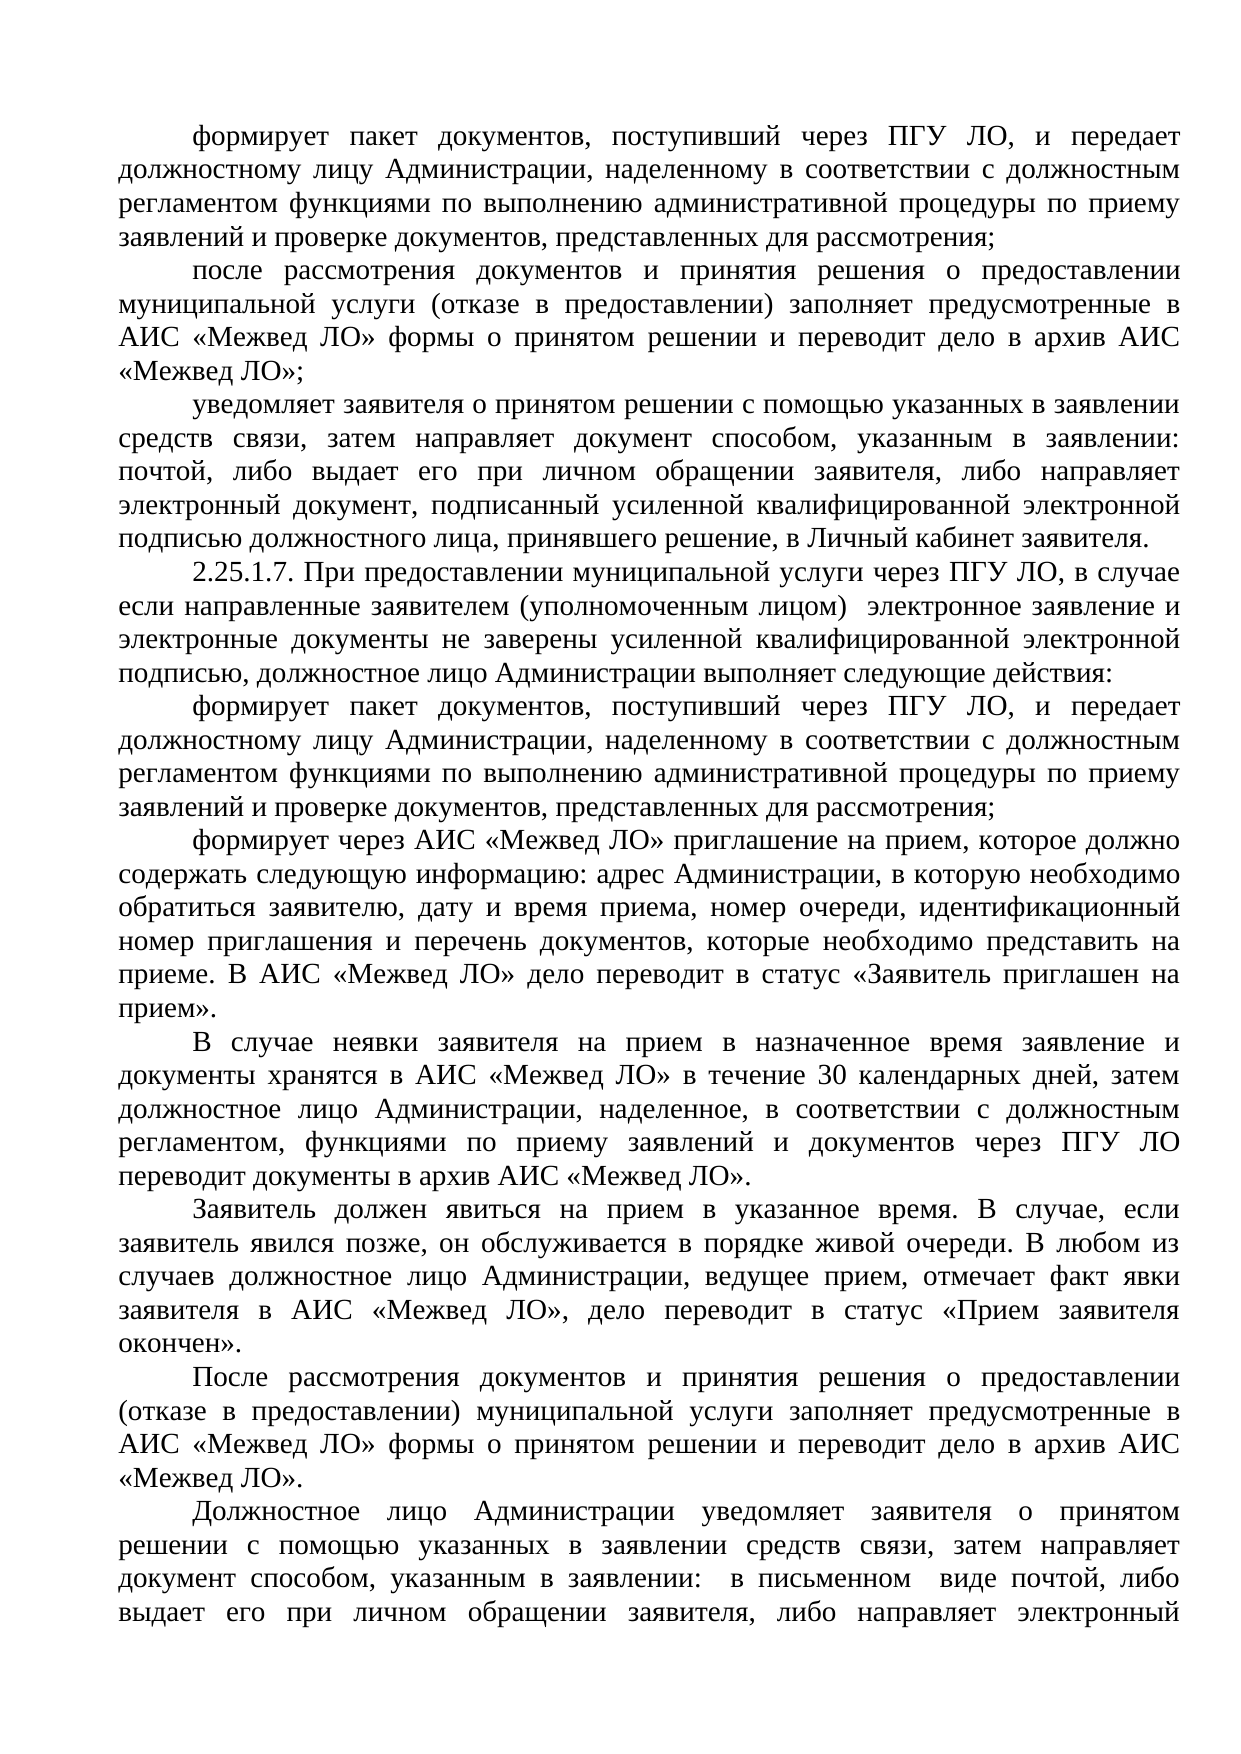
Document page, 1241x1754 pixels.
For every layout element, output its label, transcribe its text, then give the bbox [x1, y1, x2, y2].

text 2.25.1.7. При предоставлении муниципальной услуги через ПГУ ЛО, в случае если направленные заявителем (уполномоченным лицом) электронное заявление и электронные документы не заверены усиленной квалифицированной электронной подписью, должностное лицо Администрации выполняет следующие действия: [118, 554, 1181, 688]
text формирует пакет документов, поступивший через ПГУ ЛО, и передает должностному лицу Администрации, наделенному в соответствии с должностным регламентом функциями по выполнению административной процедуры по приему заявлений и проверке документов, представленных для рассмотрения; [118, 118, 1181, 252]
text после рассмотрения документов и принятия решения о предоставлении муниципальной услуги (отказе в предоставлении) заполняет предусмотренные в АИС «Межвед ЛО» формы о принятом решении и переводит дело в архив АИС «Межвед ЛО»; [118, 252, 1181, 386]
text В случае неявки заявителя на прием в назначенное время заявление и документы хранятся в АИС «Межвед ЛО» в течение 30 календарных дней, затем должностное лицо Администрации, наделенное, в соответствии с должностным регламентом, функциями по приему заявлений и документов через ПГУ ЛО переводит документы в архив АИС «Межвед ЛО». [118, 1024, 1181, 1191]
text После рассмотрения документов и принятия решения о предоставлении (отказе в предоставлении) муниципальной услуги заполняет предусмотренные в АИС «Межвед ЛО» формы о принятом решении и переводит дело в архив АИС «Межвед ЛО». [118, 1359, 1181, 1493]
text Заявитель должен явиться на прием в указанное время. В случае, если заявитель явился позже, он обслуживается в порядке живой очереди. В любом из случаев должностное лицо Администрации, ведущее прием, отмечает факт явки заявителя в АИС «Межвед ЛО», дело переводит в статус «Прием заявителя окончен». [118, 1191, 1181, 1359]
text формирует пакет документов, поступивший через ПГУ ЛО, и передает должностному лицу Администрации, наделенному в соответствии с должностным регламентом функциями по выполнению административной процедуры по приему заявлений и проверке документов, представленных для рассмотрения; [118, 688, 1181, 822]
text уведомляет заявителя о принятом решении с помощью указанных в заявлении средств связи, затем направляет документ способом, указанным в заявлении: почтой, либо выдает его при личном обращении заявителя, либо направляет электронный документ, подписанный усиленной квалифицированной электронной подписью должностного лица, принявшего решение, в Личный кабинет заявителя. [118, 386, 1181, 554]
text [118, 1493, 1181, 1627]
text формирует через АИС «Межвед ЛО» приглашение на прием, которое должно содержать следующую информацию: адрес Администрации, в которую необходимо обратиться заявителю, дату и время приема, номер очереди, идентификационный номер приглашения и перечень документов, которые необходимо представить на приеме. В АИС «Межвед ЛО» дело переводит в статус «Заявитель приглашен на прием». [118, 822, 1181, 1024]
